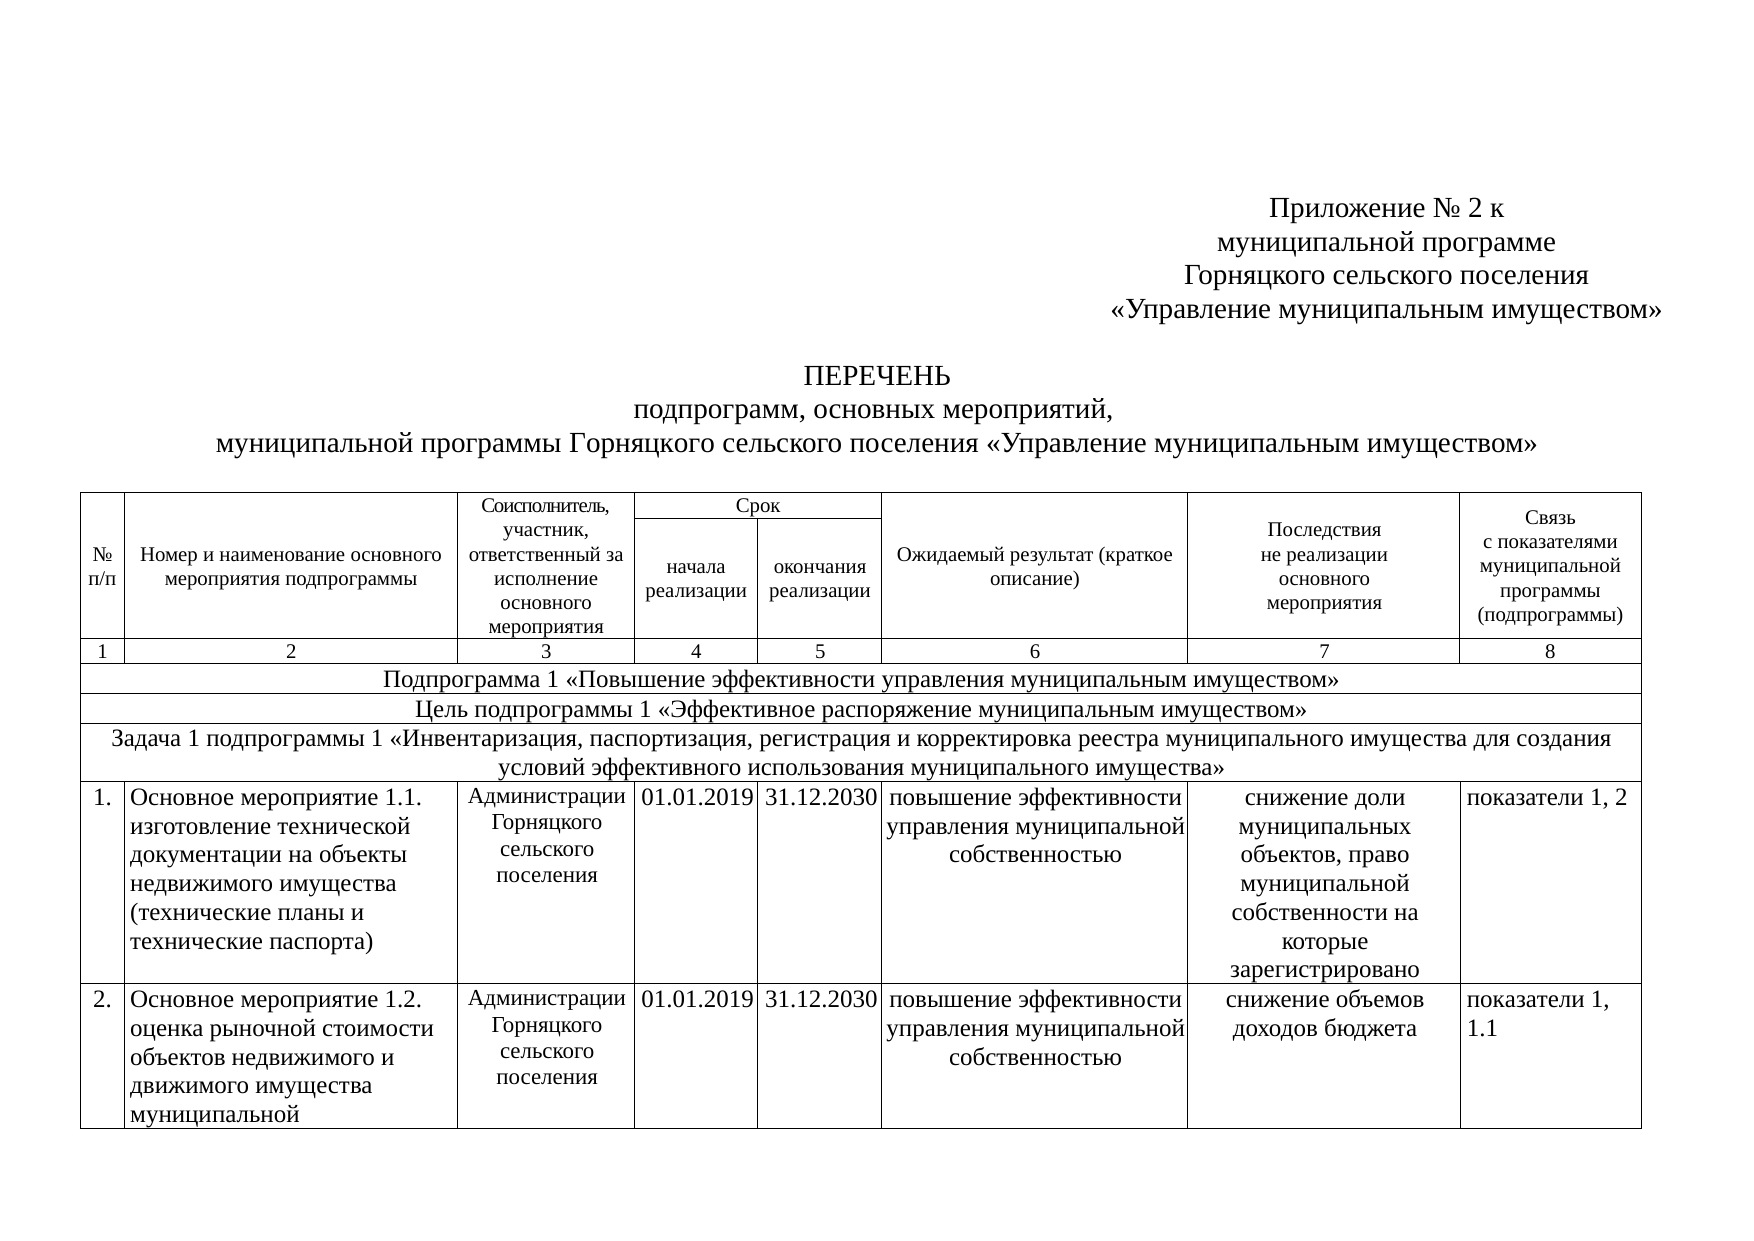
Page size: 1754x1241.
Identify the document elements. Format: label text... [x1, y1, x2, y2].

text ПЕРЕЧЕНЬ подпрограмм, основных мероприятий, муниципальной программы Горняцкого сельского поселения «Управление муниципальным имуществом» [89, 358, 1665, 459]
table_cell 2 [125, 639, 457, 663]
table_cell Администрации Горняцкого сельского поселения [458, 782, 634, 983]
table_cell 8 [1460, 639, 1641, 663]
table_cell 2. [81, 984, 124, 1128]
table_cell окончания реализации [758, 519, 881, 638]
table_cell 1 [81, 639, 124, 663]
table_cell 31.12.2030 [758, 782, 881, 983]
table_cell Задача 1 подпрограммы 1 «Инвентаризация, паспортизация, регистрация и корректировка реестра муниципального имущества для создания условий эффективного использования муниципального имущества» [81, 724, 1641, 781]
text Горняцкого сельского поселения «Управление муниципальным имуществом» [1107, 257, 1665, 324]
table_header Соисполнитель, участник, ответственный за исполнение основного мероприятия [458, 493, 634, 638]
table_header Срок [635, 493, 881, 517]
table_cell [1188, 984, 1460, 1128]
table_cell Подпрограмма 1 «Повышение эффективности управления муниципальным имуществом» [81, 664, 1641, 693]
table_header Номер и наименование основного мероприятия подпрограммы [125, 493, 457, 638]
table_cell снижение доли муниципальных объектов, право муниципальной собственности на которые зарегистрировано [1188, 782, 1460, 983]
table_cell 01.01.2019 [635, 782, 757, 983]
table_cell 01.01.2019 [635, 984, 757, 1128]
table_cell Цель подпрограммы 1 «Эффективное распоряжение муниципальным имуществом» [81, 694, 1641, 722]
table_cell начала реализации [635, 519, 757, 638]
table_cell 1. [81, 782, 124, 983]
table_cell повышение эффективности управления муниципальной собственностью [882, 782, 1187, 983]
table_cell 31.12.2030 [758, 984, 881, 1128]
table_header Ожидаемый результат (краткое описание) [882, 493, 1187, 638]
table_cell 3 [458, 639, 634, 663]
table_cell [458, 984, 634, 1128]
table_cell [882, 984, 1187, 1128]
table_header Последствия не реализации основного мероприятия [1188, 493, 1459, 638]
table_cell 7 [1188, 639, 1459, 663]
table_cell 5 [758, 639, 881, 663]
table_cell показатели 1, 1.1 [1461, 984, 1641, 1128]
table_cell 4 [635, 639, 757, 663]
table_cell 6 [882, 639, 1187, 663]
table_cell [125, 984, 457, 1128]
table_cell показатели 1, 2 [1461, 782, 1641, 983]
table_header № п/п [81, 493, 124, 638]
table_cell Основное мероприятие 1.1. изготовление технической документации на объекты недвижимого имущества (технические планы и технические паспорта) [125, 782, 457, 983]
text муниципальной программе [1107, 224, 1665, 257]
text Приложение № 2 к [1107, 190, 1665, 224]
table_header Связь с показателями муниципальной программы (подпрограммы) [1460, 493, 1641, 638]
